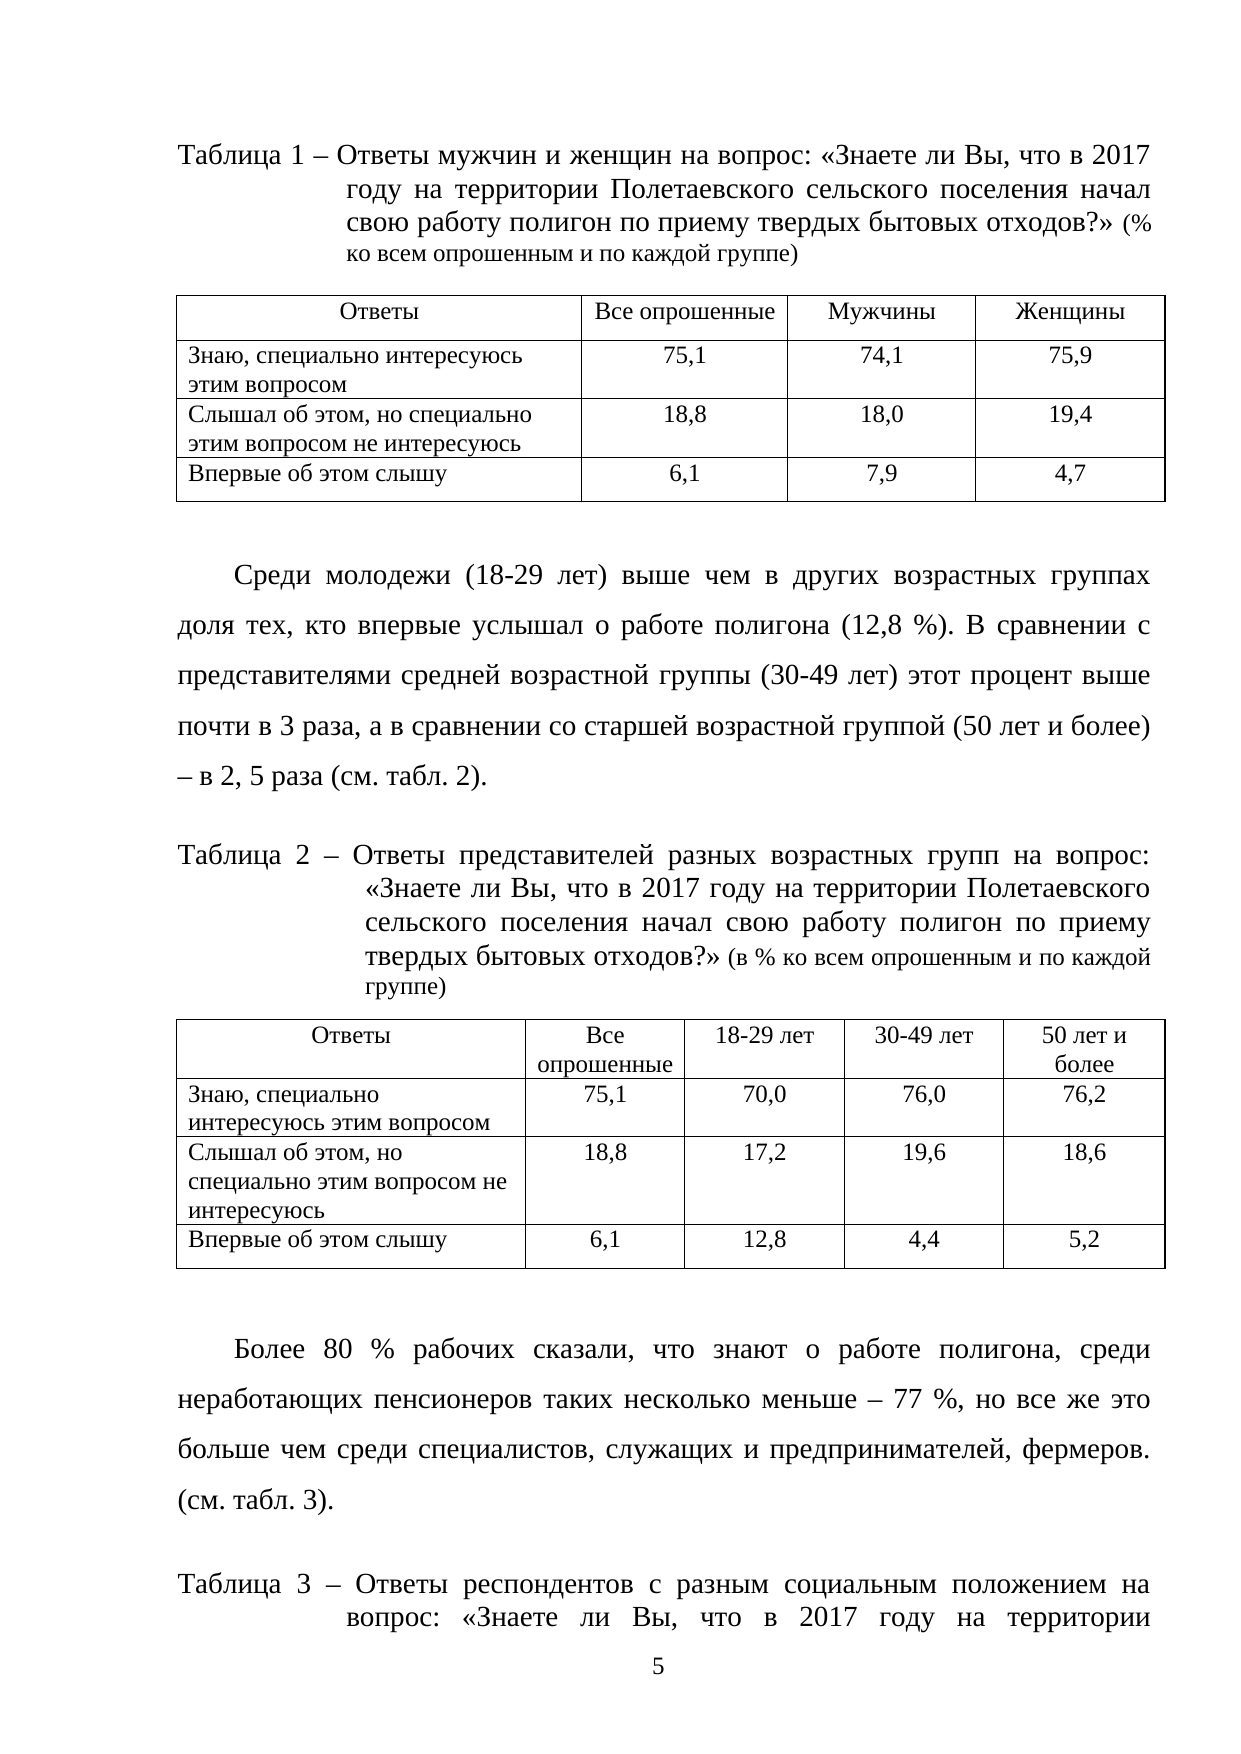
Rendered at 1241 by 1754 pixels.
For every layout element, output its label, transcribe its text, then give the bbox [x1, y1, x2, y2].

table_cell Впервые об этом слышу [177, 1225, 525, 1268]
table_header Все опрошенные [526, 1020, 684, 1078]
table_cell Слышал об этом, но специально этим вопросом не интересуюсь [177, 1137, 525, 1223]
table_header 18-29 лет [685, 1020, 844, 1078]
table_cell 6,1 [582, 458, 787, 501]
table_cell 12,8 [685, 1225, 844, 1268]
table_cell 75,1 [526, 1079, 684, 1136]
table_cell Знаю, специально интересуюсь этим вопросом [177, 1079, 525, 1136]
table_cell 17,2 [685, 1137, 844, 1223]
table_header Женщины [976, 296, 1164, 339]
table_header Мужчины [788, 296, 975, 339]
table_header Ответы [177, 296, 581, 339]
table_cell 74,1 [788, 341, 975, 398]
table_cell 76,0 [845, 1079, 1003, 1136]
table_header 50 лет и более [1004, 1020, 1164, 1078]
text Таблица 1 – Ответы мужчин и женщин на вопрос: «Знаете ли Вы, что в 2017 году на территории Полетаевского сельского поселения начал свою работу полигон по приему твердых бытовых отходов?» (% ко всем опрошенным и по каждой группе) [177, 137, 1152, 267]
table_cell 75,9 [976, 341, 1164, 398]
table_cell 5,2 [1004, 1225, 1164, 1268]
table_cell 19,6 [845, 1137, 1003, 1223]
table_cell 18,8 [582, 399, 787, 457]
text Среди молодежи (18-29 лет) выше чем в других возрастных группах доля тех, кто впервые услышал о работе полигона (12,8 %). В сравнении с представителями средней возрастной группы (30-49 лет) этот процент выше почти в 3 раза, а в сравнении со старшей возрастной группой (50 лет и более) – в 2, 5 раза (см. табл. 2). [177, 557, 1152, 792]
table_cell 18,6 [1004, 1137, 1164, 1223]
table_cell 18,0 [788, 399, 975, 457]
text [177, 1566, 1152, 1633]
table_header Ответы [177, 1020, 525, 1078]
table_cell Знаю, специально интересуюсь этим вопросом [177, 341, 581, 398]
table_cell 75,1 [582, 341, 787, 398]
table_cell 4,4 [845, 1225, 1003, 1268]
table_cell 4,7 [976, 458, 1164, 501]
table_cell 70,0 [685, 1079, 844, 1136]
table_cell Слышал об этом, но специально этим вопросом не интересуюсь [177, 399, 581, 457]
table_cell 19,4 [976, 399, 1164, 457]
table_cell 18,8 [526, 1137, 684, 1223]
table_cell 6,1 [526, 1225, 684, 1268]
table_header Все опрошенные [582, 296, 787, 339]
text Более 80 % рабочих сказали, что знают о работе полигона, среди неработающих пенсионеров таких несколько меньше – 77 %, но все же это больше чем среди специалистов, служащих и предпринимателей, фермеров. (см. табл. 3). [177, 1331, 1152, 1515]
table_cell Впервые об этом слышу [177, 458, 581, 501]
text Таблица 2 – Ответы представителей разных возрастных групп на вопрос: «Знаете ли Вы, что в 2017 году на территории Полетаевского сельского поселения начал свою работу полигон по приему твердых бытовых отходов?» (в % ко всем опрошенным и по каждой группе) [177, 837, 1152, 1000]
table_cell 7,9 [788, 458, 975, 501]
table_cell 76,2 [1004, 1079, 1164, 1136]
table_header 30-49 лет [845, 1020, 1003, 1078]
